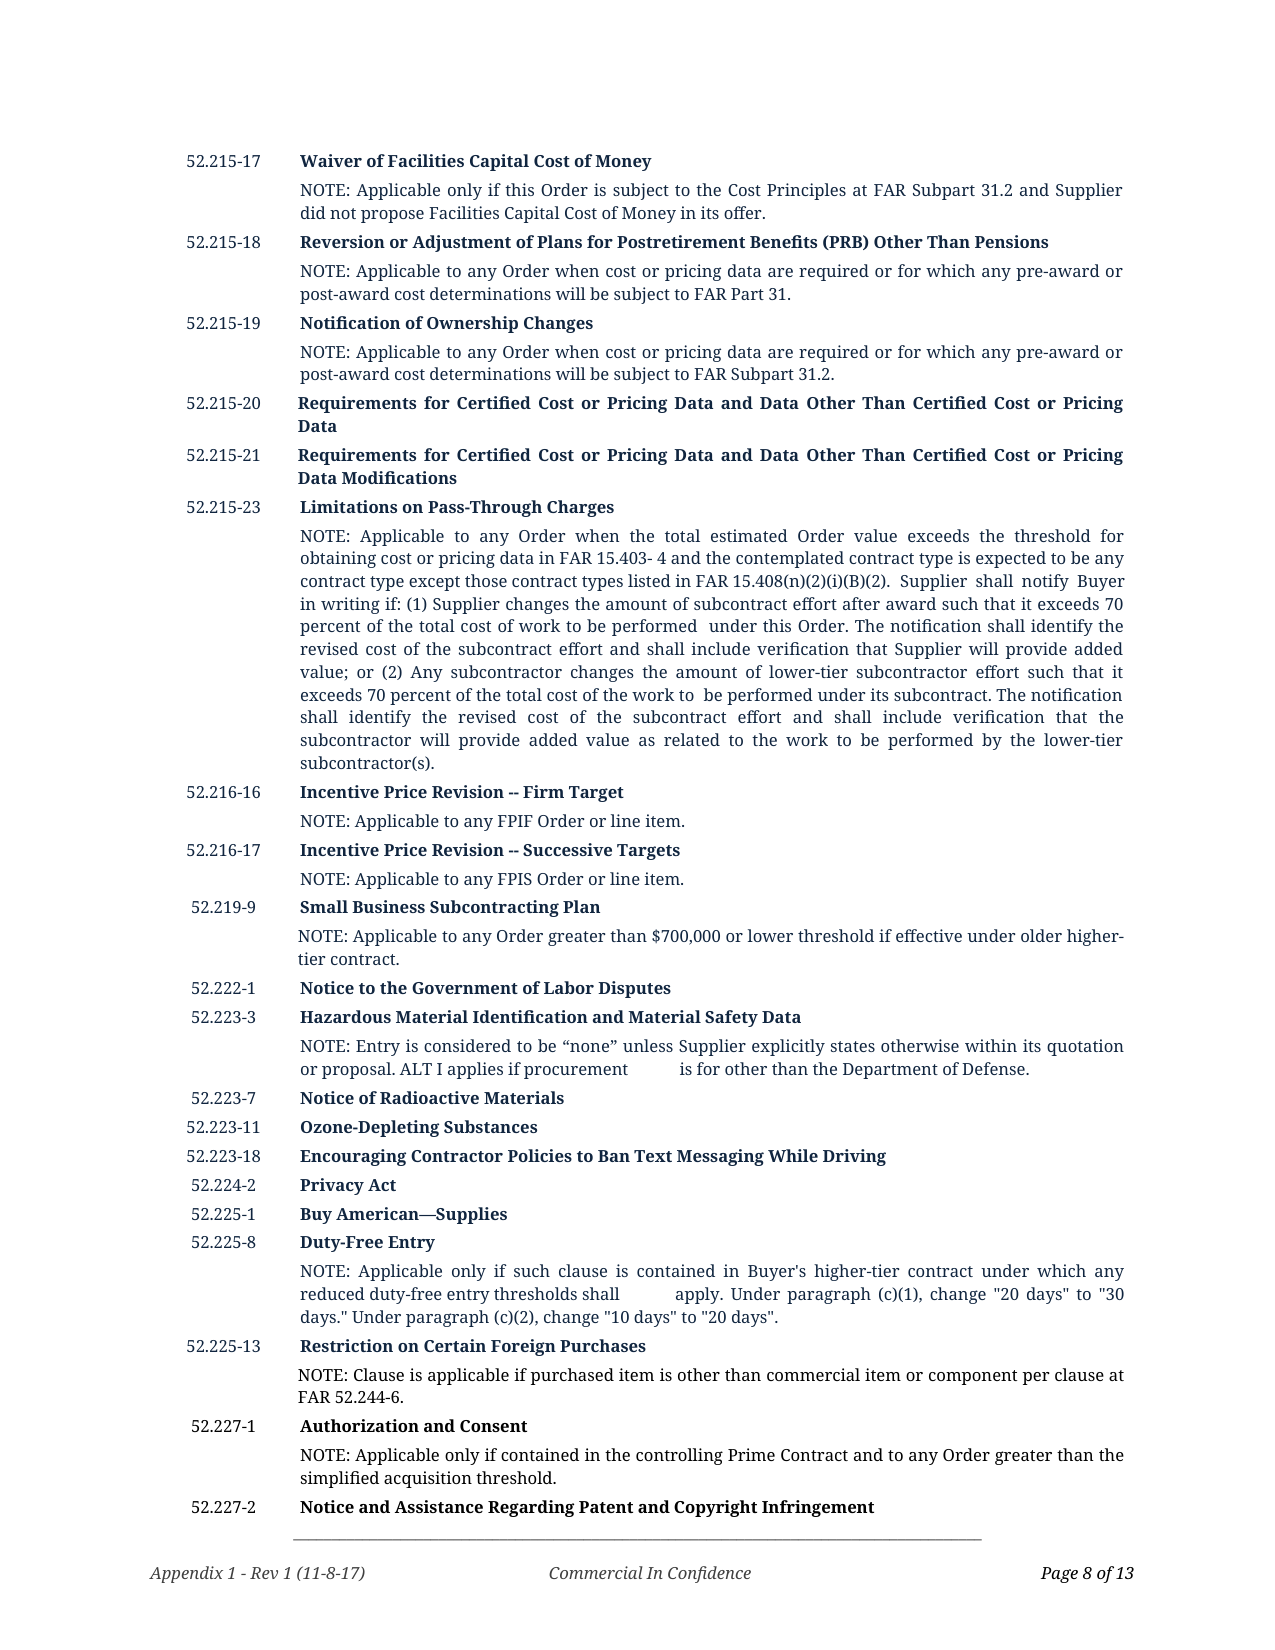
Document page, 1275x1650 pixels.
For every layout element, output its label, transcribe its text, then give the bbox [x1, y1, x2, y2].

text 52.215-21 Requirements for Certified Cost or Pricing Data and Data Other Than Certified Cost or Pricing Data Modifications [150, 443, 1125, 489]
text NOTE: Applicable only if such clause is contained in Buyer's higher-tier contract under which any reduced duty-free entry thresholds shall apply. Under paragraph (c)(1), change "20 days" to "30 days." Under paragraph (c)(2), change "10 days" to "20 days". [300, 1260, 1125, 1328]
text NOTE: Applicable only if this Order is subject to the Cost Principles at FAR Subpart 31.2 and Supplier did not propose Facilities Capital Cost of Money in its offer. [300, 179, 1125, 224]
text 52.222-1 Notice to the Government of Labor Disputes [150, 977, 1125, 999]
text NOTE: Applicable to any Order greater than $700,000 or lower threshold if effective under older higher-tier contract. [150, 925, 1125, 970]
text 52.225-8 Duty-Free Entry [150, 1231, 1125, 1254]
text 52.215-18 Reversion or Adjustment of Plans for Postretirement Benefits (PRB) Other Than Pensions [150, 231, 1125, 253]
text NOTE: Applicable to any Order when the total estimated Order value exceeds the threshold for obtaining cost or pricing data in FAR 15.403- 4 and the contemplated contract type is expected to be any contract type except those contract types listed in FAR 15.408(n)(2)(i)(B)(2). Supplier shall notify Buyer in writing if: (1) Supplier changes the amount of subcontract effort after award such that it exceeds 70 percent of the total cost of work to be performed under this Order. The notification shall identify the revised cost of the subcontract effort and shall include verification that Supplier will provide added value; or (2) Any subcontractor changes the amount of lower-tier subcontractor effort such that it exceeds 70 percent of the total cost of the work to be performed under its subcontract. The notification shall identify the revised cost of the subcontract effort and shall include verification that the subcontractor will provide added value as related to the work to be performed by the lower-tier subcontractor(s). [300, 524, 1125, 774]
text 52.224-2 Privacy Act [150, 1173, 1125, 1196]
text 52.225-13 Restriction on Certain Foreign Purchases [150, 1334, 1125, 1357]
text 52.225-1 Buy American—Supplies [150, 1202, 1125, 1225]
text NOTE: Applicable only if contained in the controlling Prime Contract and to any Order greater than the simplified acquisition threshold. [300, 1444, 1125, 1489]
text 52.216-17 Incentive Price Revision -- Successive Targets [150, 838, 1125, 861]
text NOTE: Applicable to any Order when cost or pricing data are required or for which any pre-award or post-award cost determinations will be subject to FAR Subpart 31.2. [300, 340, 1125, 386]
text 52.223-3 Hazardous Material Identification and Material Safety Data [150, 1006, 1125, 1028]
text 52.215-23 Limitations on Pass-Through Charges [150, 495, 1125, 518]
text 52.216-16 Incentive Price Revision -- Firm Target [150, 780, 1125, 803]
text 52.227-2 Notice and Assistance Regarding Patent and Copyright Infringement [150, 1496, 1125, 1518]
text NOTE: Clause is applicable if purchased item is other than commercial item or component per clause at FAR 52.244-6. [150, 1363, 1125, 1409]
text 52.223-18 Encouraging Contractor Policies to Ban Text Messaging While Driving [150, 1144, 1125, 1167]
text 52.223-7 Notice of Radioactive Materials [150, 1086, 1125, 1109]
text NOTE: Entry is considered to be “none” unless Supplier explicitly states otherwise within its quotation or proposal. ALT I applies if procurement is for other than the Department of Defense. [300, 1034, 1125, 1080]
text 52.227-1 Authorization and Consent [150, 1415, 1125, 1438]
text 52.223-11 Ozone-Depleting Substances [150, 1115, 1125, 1138]
text 52.219-9 Small Business Subcontracting Plan [150, 896, 1125, 919]
text NOTE: Applicable to any FPIS Order or line item. [150, 867, 1125, 890]
text 52.215-20 Requirements for Certified Cost or Pricing Data and Data Other Than Certified Cost or Pricing Data [150, 392, 1125, 437]
text 52.215-19 Notification of Ownership Changes [150, 311, 1125, 334]
text NOTE: Applicable to any FPIF Order or line item. [150, 809, 1125, 832]
text 52.215-17 Waiver of Facilities Capital Cost of Money [150, 150, 1125, 173]
